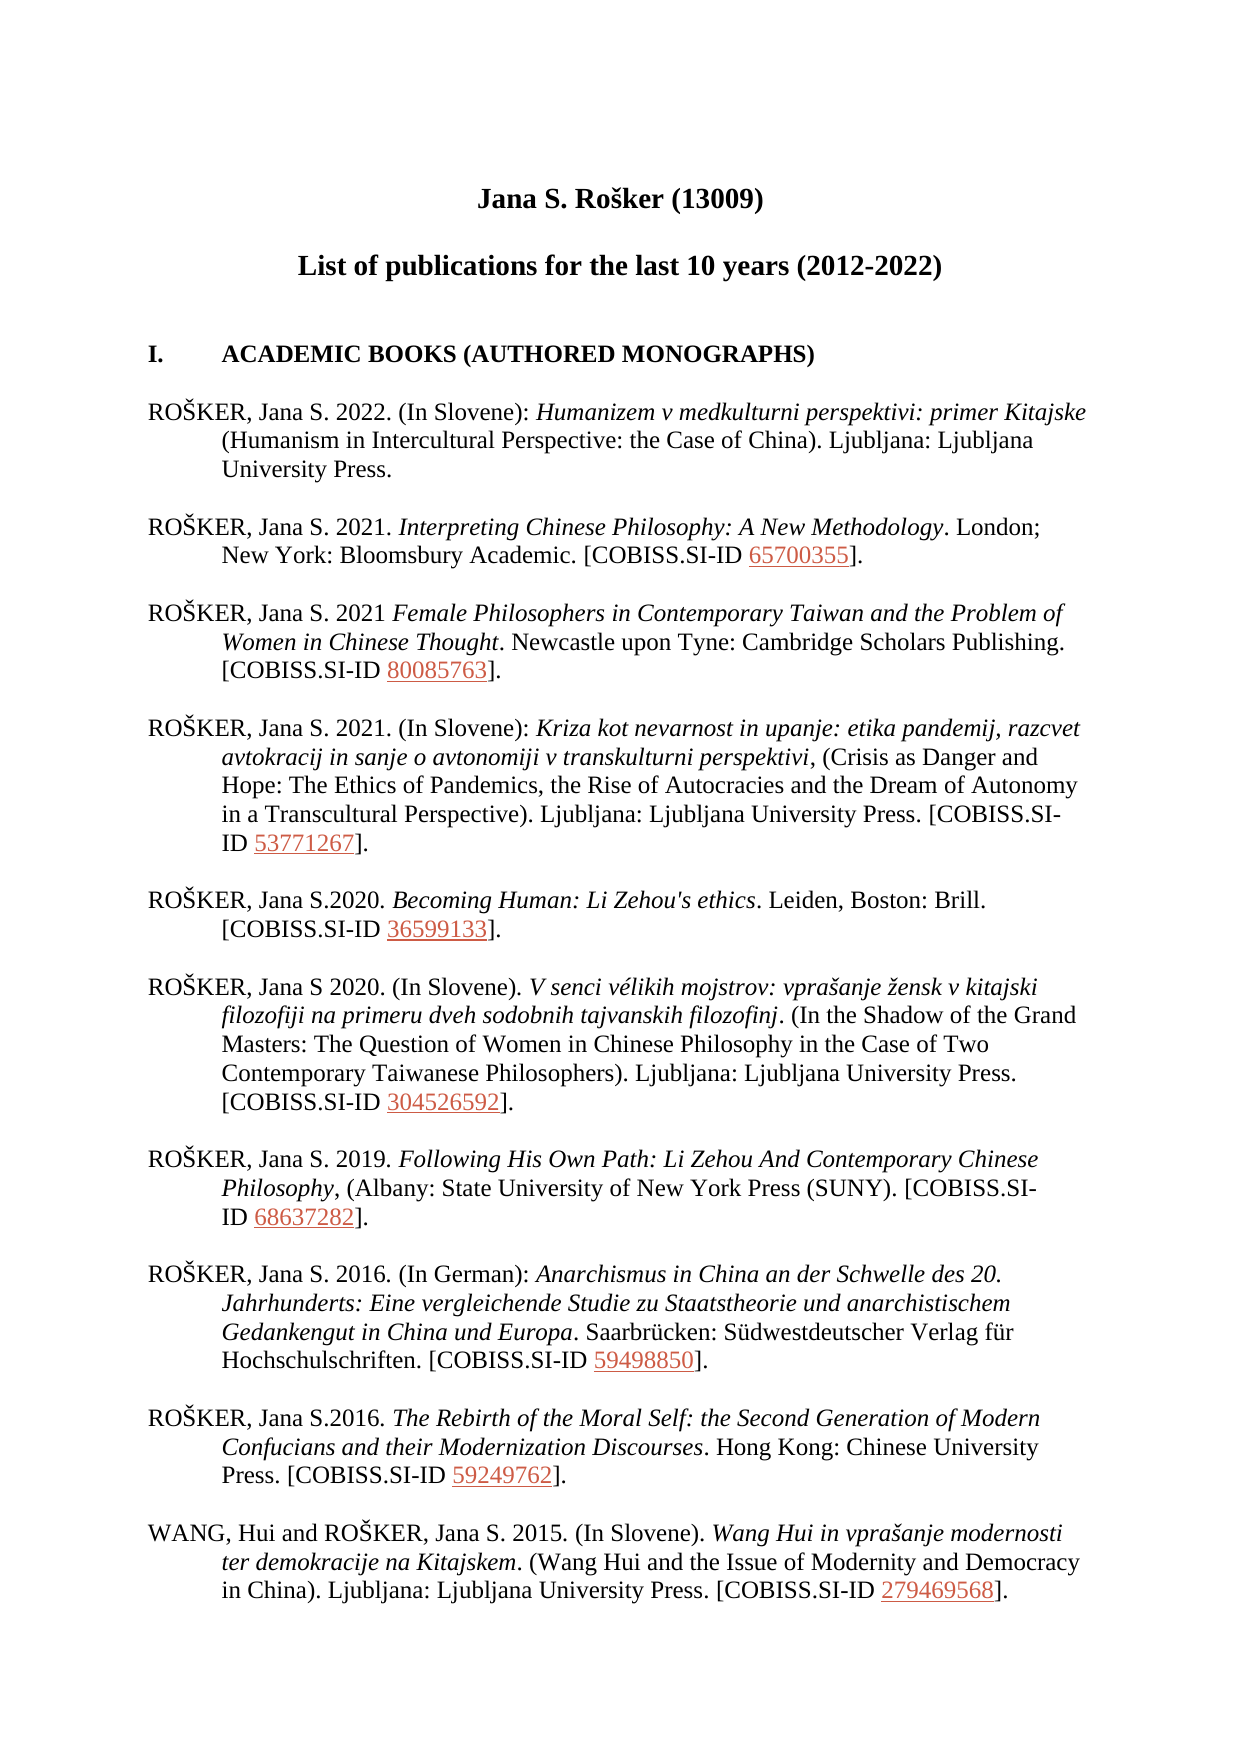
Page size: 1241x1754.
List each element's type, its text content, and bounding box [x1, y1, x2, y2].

text Jana S. Rošker (13009) [148, 181, 1093, 215]
text ROŠKER, Jana S.2016. The Rebirth of the Moral Self: the Second Generation of Modern Confucians and their Modernization Discourses. Hong Kong: Chinese University Press. [COBISS.SI-ID 59249762]. [148, 1403, 1093, 1489]
text List of publications for the last 10 years (2012-2022) [148, 248, 1093, 282]
list ACADEMIC BOOKS (AUTHORED MONOGRAPHS) [148, 339, 1093, 368]
text WANG, Hui and ROŠKER, Jana S. 2015. (In Slovene). Wang Hui in vprašanje modernosti ter demokracije na Kitajskem. (Wang Hui and the Issue of Modernity and Democracy in China). Ljubljana: Ljubljana University Press. [COBISS.SI-ID 279469568]. [148, 1518, 1093, 1604]
text ROŠKER, Jana S. 2022. (In Slovene): Humanizem v medkulturni perspektivi: primer Kitajske (Humanism in Intercultural Perspective: the Case of China). Ljubljana: Ljubljana University Press. [148, 397, 1093, 483]
text ROŠKER, Jana S. 2021. Interpreting Chinese Philosophy: A New Methodology. London; New York: Bloomsbury Academic. [COBISS.SI-ID 65700355]. [148, 512, 1093, 569]
text ROŠKER, Jana S. 2021 Female Philosophers in Contemporary Taiwan and the Problem of Women in Chinese Thought. Newcastle upon Tyne: Cambridge Scholars Publishing. [COBISS.SI-ID 80085763]. [148, 598, 1093, 684]
text ROŠKER, Jana S.2020. Becoming Human: Li Zehou's ethics. Leiden, Boston: Brill. [COBISS.SI-ID 36599133]. [148, 886, 1093, 943]
text ROŠKER, Jana S. 2016. (In German): Anarchismus in China an der Schwelle des 20. Jahrhunderts: Eine vergleichende Studie zu Staatstheorie und anarchistischem Gedankengut in China und Europa. Saarbrücken: Südwestdeutscher Verlag für Hochschulschriften. [COBISS.SI-ID 59498850]. [148, 1259, 1093, 1374]
text ROŠKER, Jana S. 2021. (In Slovene): Kriza kot nevarnost in upanje: etika pandemij, razcvet avtokracij in sanje o avtonomiji v transkulturni perspektivi, (Crisis as Danger and Hope: The Ethics of Pandemics, the Rise of Autocracies and the Dream of Autonomy in a Transcultural Perspective). Ljubljana: Ljubljana University Press. [COBISS.SI-ID 53771267]. [148, 713, 1093, 857]
text ROŠKER, Jana S. 2019. Following His Own Path: Li Zehou And Contemporary Chinese Philosophy, (Albany: State University of New York Press (SUNY). [COBISS.SI-ID 68637282]. [148, 1144, 1093, 1231]
text ROŠKER, Jana S 2020. (In Slovene). V senci vélikih mojstrov: vprašanje žensk v kitajski filozofiji na primeru dveh sodobnih tajvanskih filozofinj. (In the Shadow of the Grand Masters: The Question of Women in Chinese Philosophy in the Case of Two Contemporary Taiwanese Philosophers). Ljubljana: Ljubljana University Press. [COBISS.SI-ID 304526592]. [148, 972, 1093, 1116]
